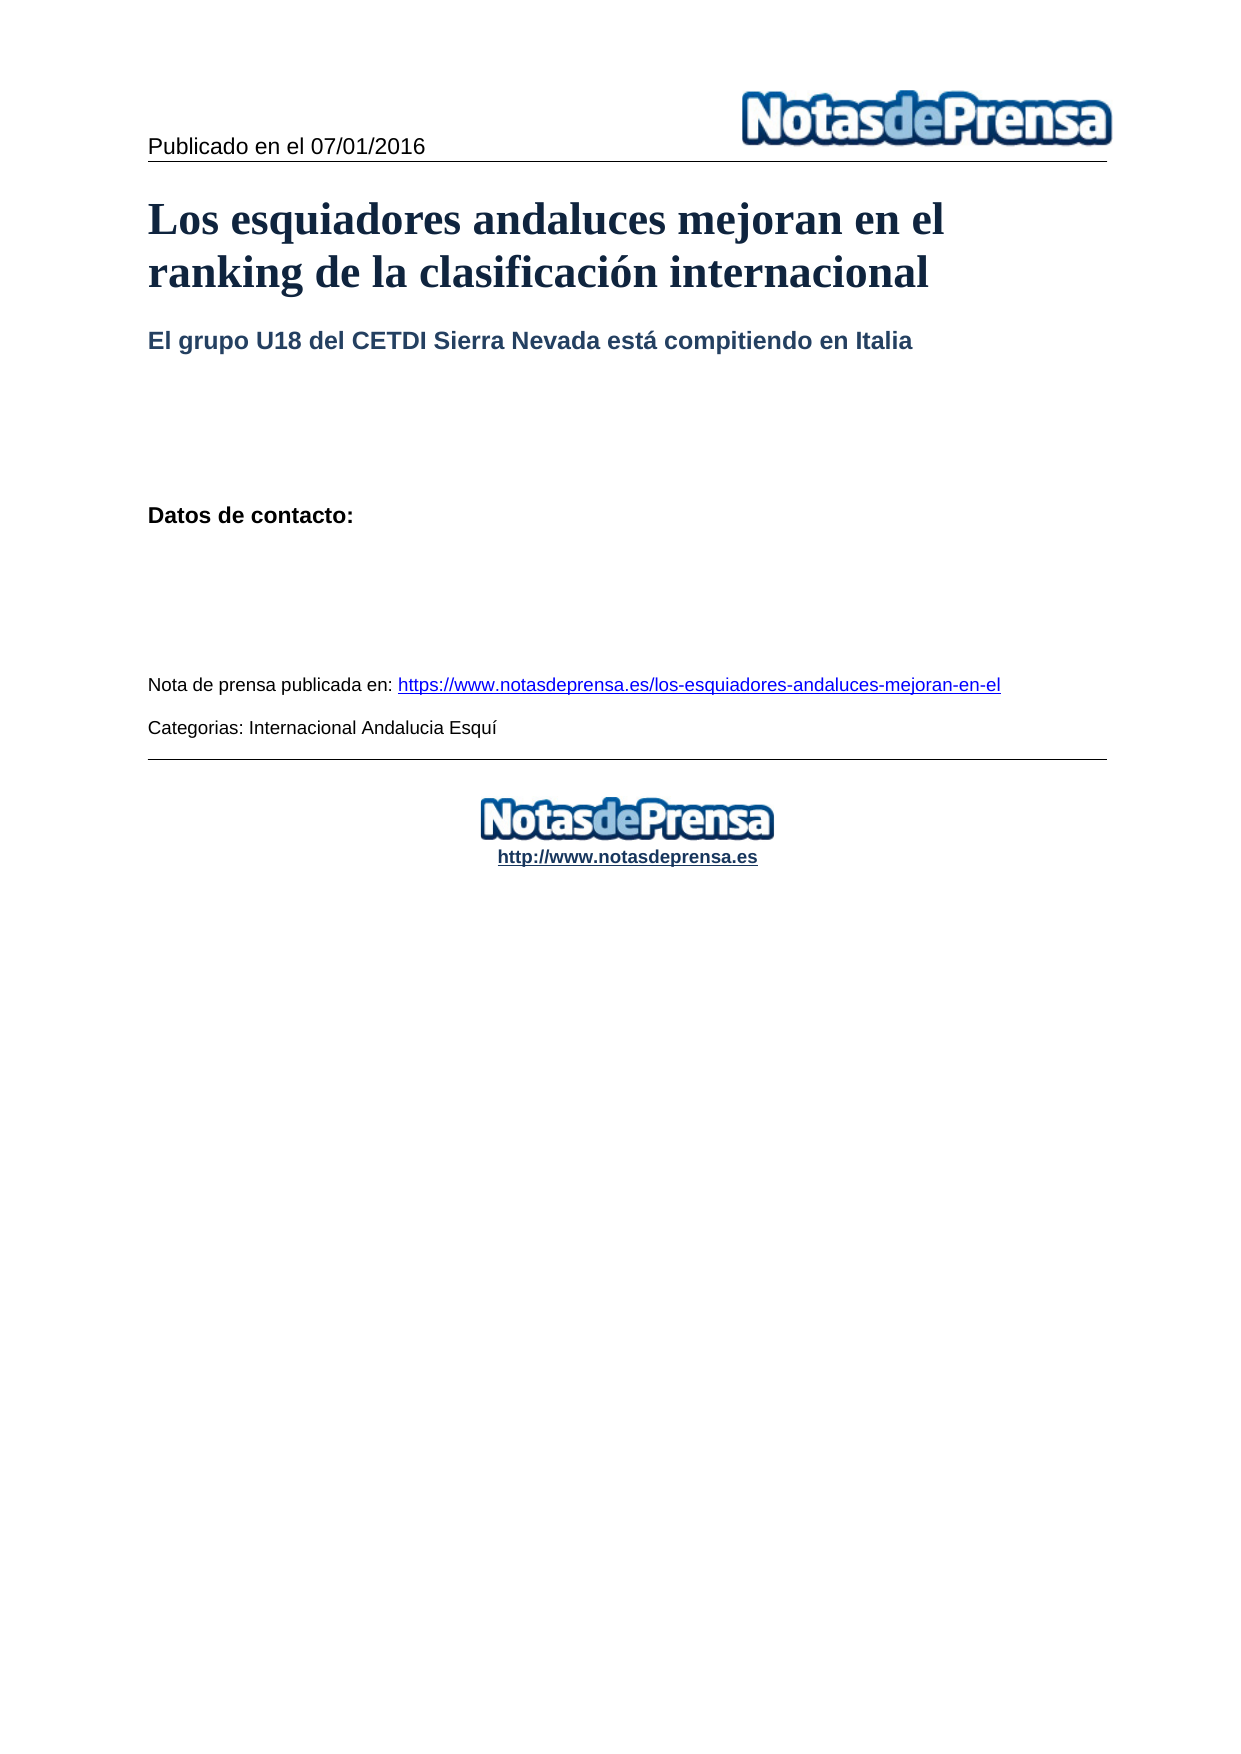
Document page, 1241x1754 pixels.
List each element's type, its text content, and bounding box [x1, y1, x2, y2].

picture [742, 90, 1113, 148]
text Publicado en el 07/01/2016 [148, 133, 1107, 161]
subtitle El grupo U18 del CETDI Sierra Nevada está compitiendo en Italia [148, 326, 1107, 355]
text Categorias: Internacional Andalucia Esquí [148, 717, 1107, 738]
picture [480, 796, 775, 842]
text http://www.notasdeprensa.es [148, 846, 1107, 868]
text Nota de prensa publicada en: https://www.notasdeprensa.es/los-esquiadores-andaluces-mejoran-en-el [148, 674, 1107, 696]
text Datos de contacto: [148, 502, 1107, 529]
subtitle Los esquiadores andaluces mejoran en el ranking de la clasificación internacional [148, 192, 1107, 297]
